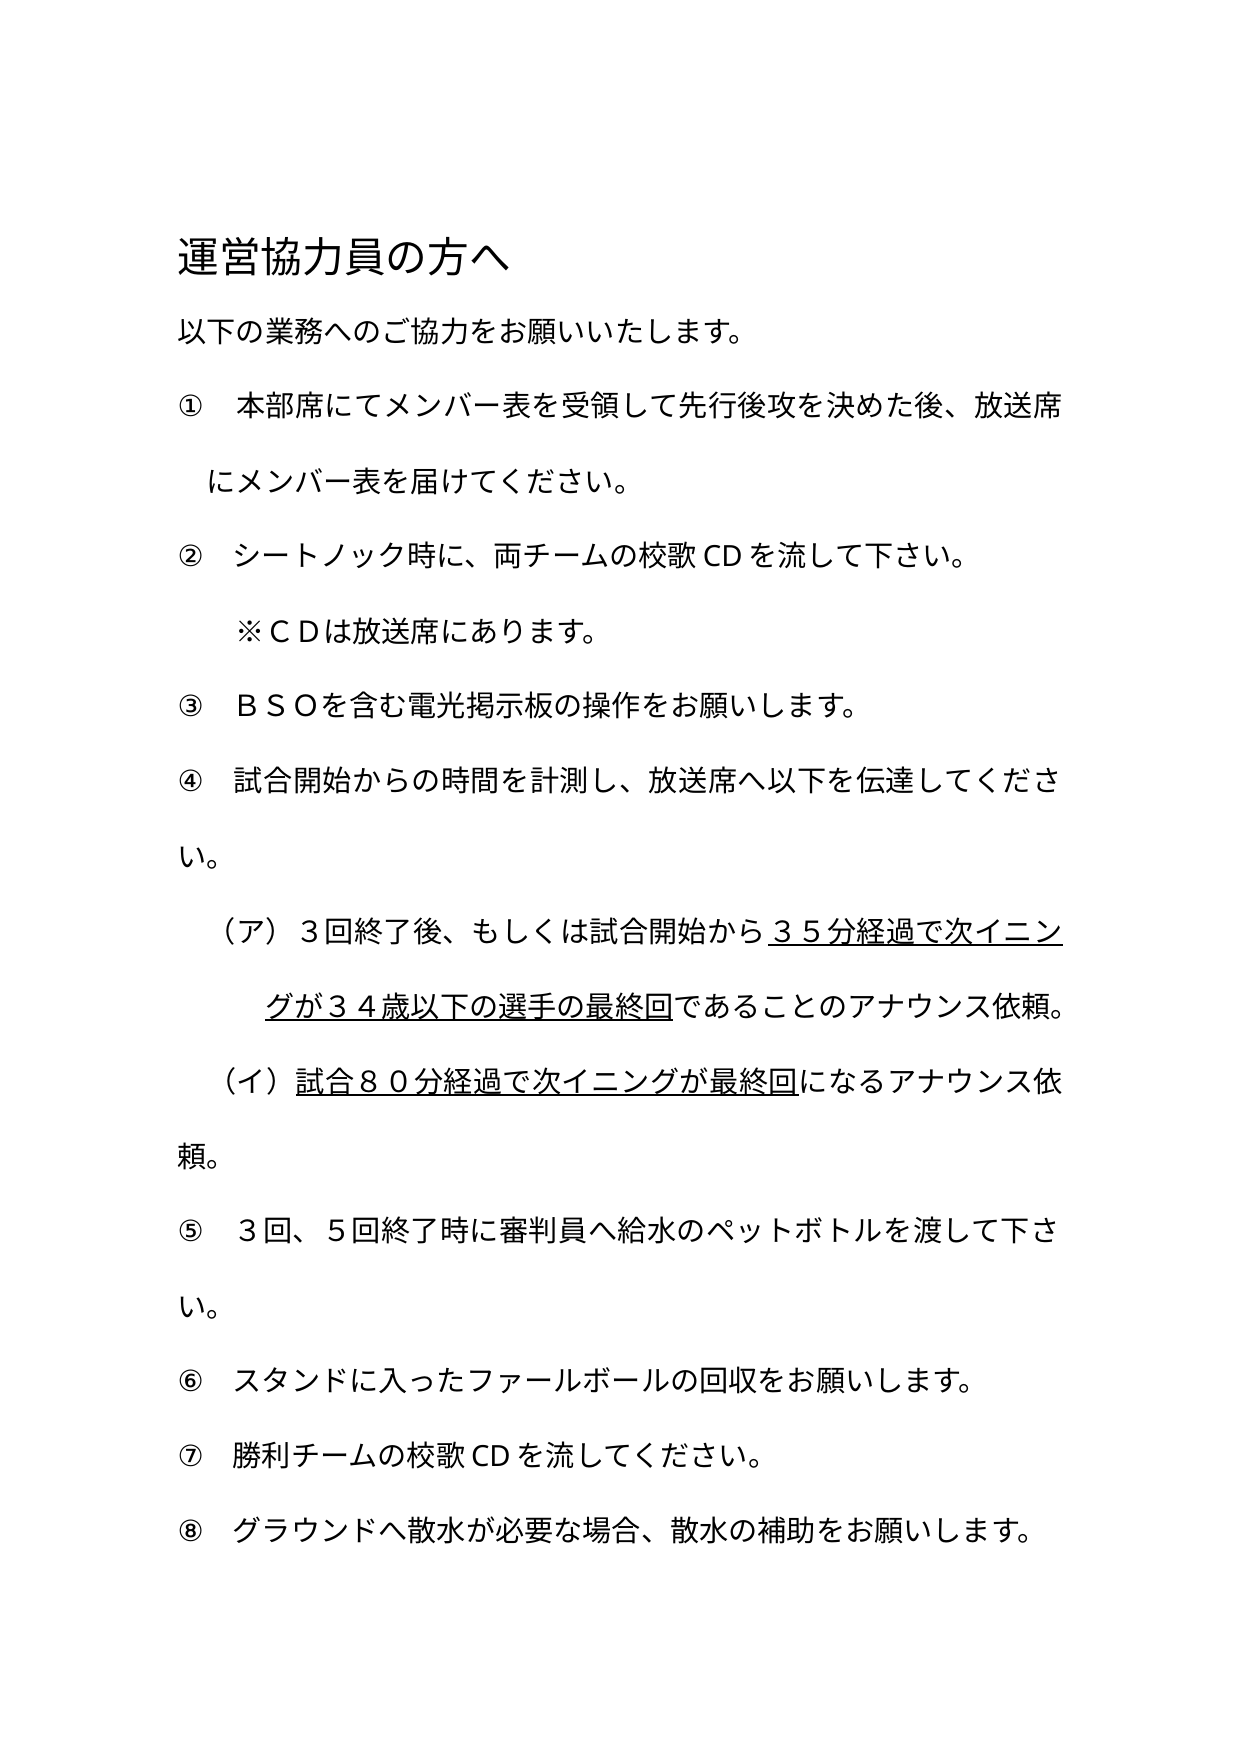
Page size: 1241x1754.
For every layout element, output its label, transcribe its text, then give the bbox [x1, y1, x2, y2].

text ⑤ ３回、５回終了時に審判員へ給水のペットボトルを渡して下さい。 [177, 1192, 1063, 1342]
text （イ）試合８０分経過で次イニングが最終回になるアナウンス依頼。 [177, 1042, 1063, 1192]
text ④ 試合開始からの時間を計測し、放送席へ以下を伝達してください。 [177, 742, 1063, 892]
text ※ＣＤは放送席にあります。 [177, 592, 1063, 667]
text ③ ＢＳＯを含む電光掲示板の操作をお願いします。 [177, 667, 1063, 742]
text ⑧ グラウンドへ散水が必要な場合、散水の補助をお願いします。 [177, 1492, 1063, 1567]
text 運営協力員の方へ [177, 217, 1063, 292]
text ② シートノック時に、両チームの校歌CDを流して下さい。 [177, 517, 1063, 592]
text ⑥ スタンドに入ったファールボールの回収をお願いします。 [177, 1342, 1063, 1417]
text （ア）３回終了後、もしくは試合開始から３５分経過で次イニングが３４歳以下の選手の最終回であることのアナウンス依頼。 [177, 892, 1063, 1042]
list 本部席にてメンバー表を受領して先行後攻を決めた後、放送席にメンバー表を届けてください。 [177, 367, 1063, 517]
text 以下の業務へのご協力をお願いいたします。 [177, 292, 1063, 367]
text ⑦ 勝利チームの校歌CDを流してください。 [177, 1417, 1063, 1492]
